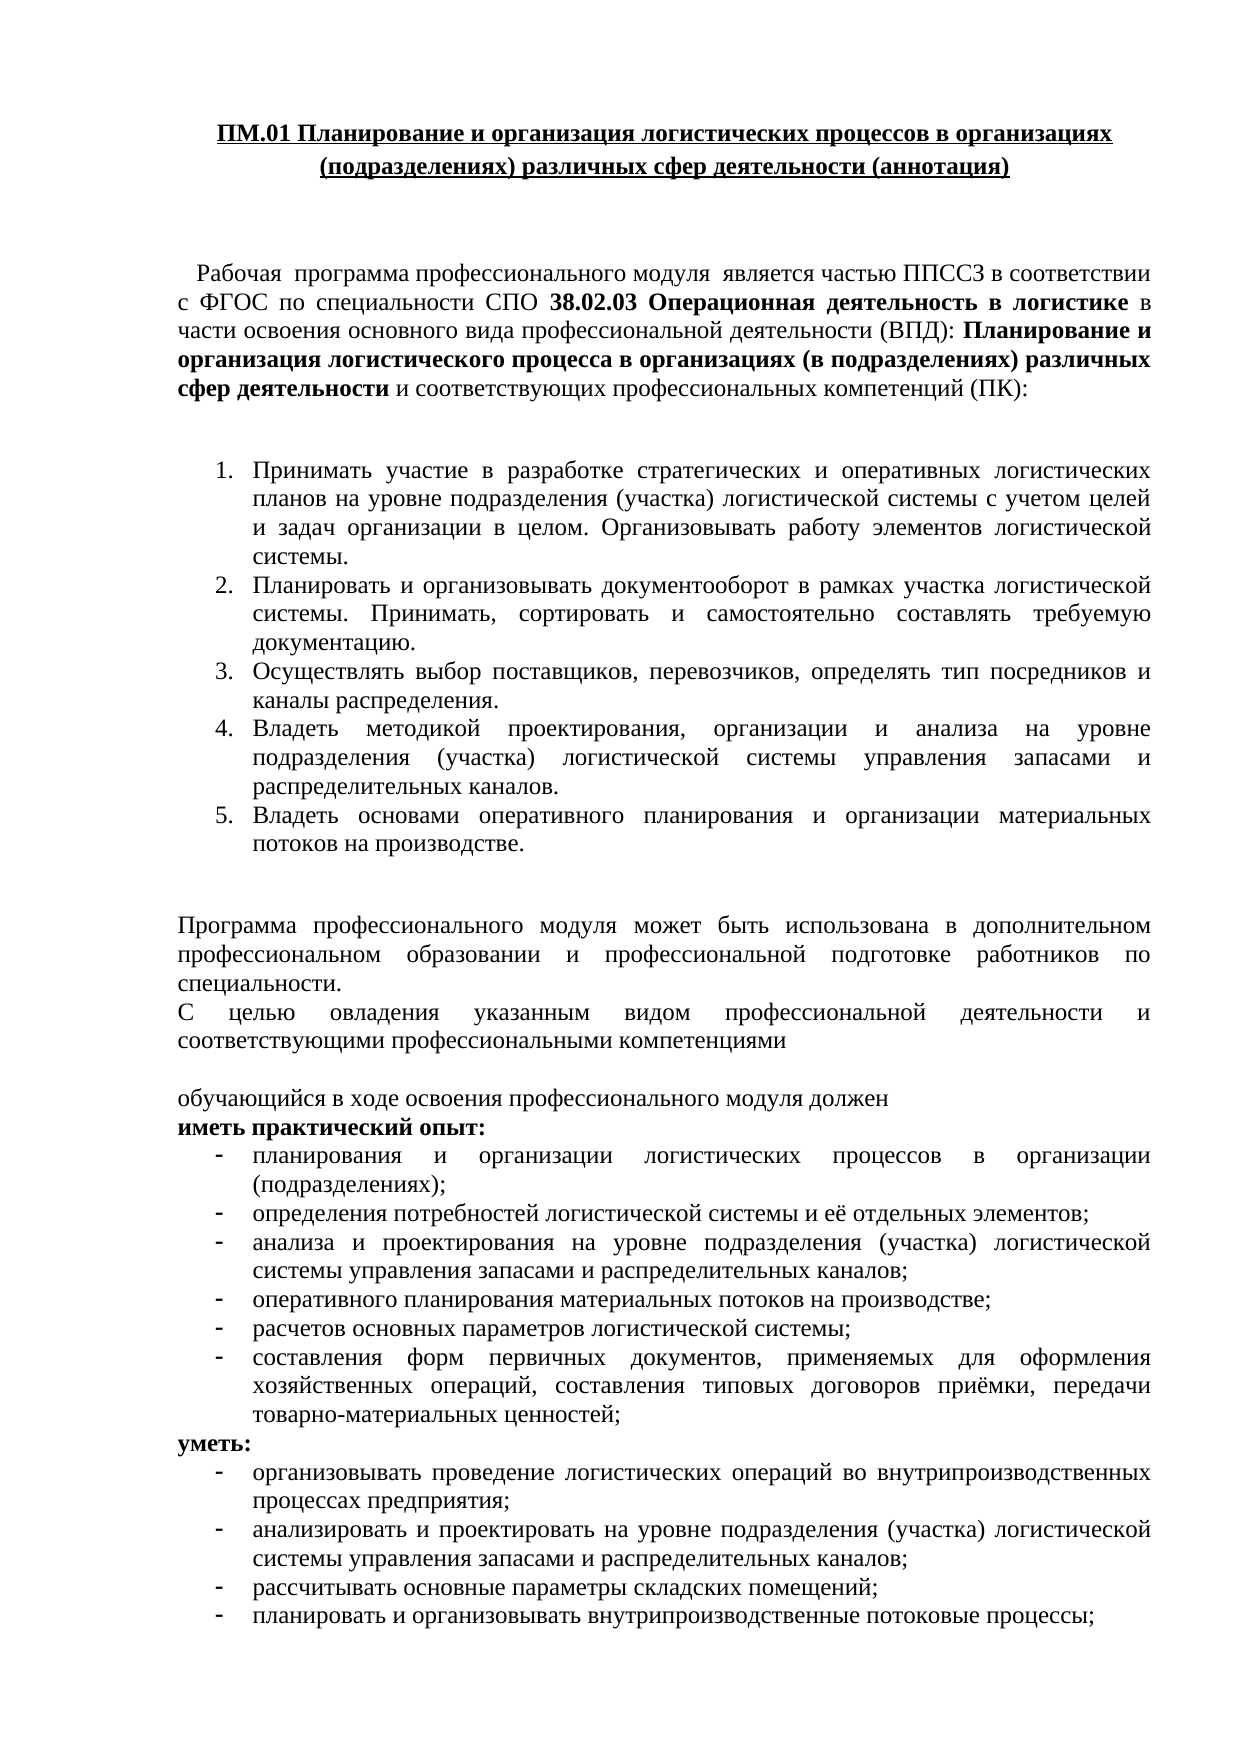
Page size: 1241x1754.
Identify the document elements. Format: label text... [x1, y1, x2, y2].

list анализировать и проектировать на уровне подразделения (участка) логистической системы управления запасами и распределительных каналов; [215, 1514, 1152, 1572]
list планирования и организации логистических процессов в организации (подразделениях); [215, 1140, 1152, 1198]
list составления форм первичных документов, применяемых для оформления хозяйственных операций, составления типовых договоров приёмки, передачи товарно-материальных ценностей; [215, 1342, 1152, 1428]
list Владеть методикой проектирования, организации и анализа на уровне подразделения (участка) логистической системы управления запасами и распределительных каналов. [215, 713, 1152, 800]
list планировать и организовывать внутрипроизводственные потоковые процессы; [215, 1600, 1152, 1629]
list Принимать участие в разработке стратегических и оперативных логистических планов на уровне подразделения (участка) логистической системы с учетом целей и задач организации в целом. Организовывать работу элементов логистической системы. [215, 455, 1152, 570]
list организовывать проведение логистических операций во внутрипроизводственных процессах предприятия; [215, 1457, 1152, 1514]
text обучающийся в ходе освоения профессионального модуля должен [177, 1083, 1152, 1112]
list расчетов основных параметров логистической системы; [215, 1313, 1152, 1342]
list Владеть основами оперативного планирования и организации материальных потоков на производстве. [215, 800, 1152, 857]
text иметь практический опыт: [177, 1112, 1152, 1140]
list оперативного планирования материальных потоков на производстве; [215, 1284, 1152, 1313]
list определения потребностей логистической системы и её отдельных элементов; [215, 1198, 1152, 1227]
list Осуществлять выбор поставщиков, перевозчиков, определять тип посредников и каналы распределения. [215, 656, 1152, 713]
text Программа профессионального модуля может быть использована в дополнительном профессиональном образовании и профессиональной подготовке работников по специальности. [177, 910, 1152, 997]
list Рабочая программа профессионального модуля является частью ППССЗ в соответствии с ФГОС по специальности СПО 38.02.03 Операционная деятельность в логистике в части освоения основного вида профессиональной деятельности (ВПД): Планирование и организация логистического процесса в организациях (в подразделениях) различных сфер деятельности и соответствующих профессиональных компетенций (ПК): [177, 258, 1152, 402]
list рассчитывать основные параметры складских помещений; [215, 1572, 1152, 1600]
text ПМ.01 Планирование и организация логистических процессов в организациях (подразделениях) различных сфер деятельности (аннотация) [177, 118, 1152, 180]
list анализа и проектирования на уровне подразделения (участка) логистической системы управления запасами и распределительных каналов; [215, 1227, 1152, 1284]
list Планировать и организовывать документооборот в рамках участка логистической системы. Принимать, сортировать и самостоятельно составлять требуемую документацию. [215, 570, 1152, 656]
text С целью овладения указанным видом профессиональной деятельности и соответствующими профессиональными компетенциями [177, 997, 1152, 1054]
text уметь: [177, 1428, 1152, 1457]
